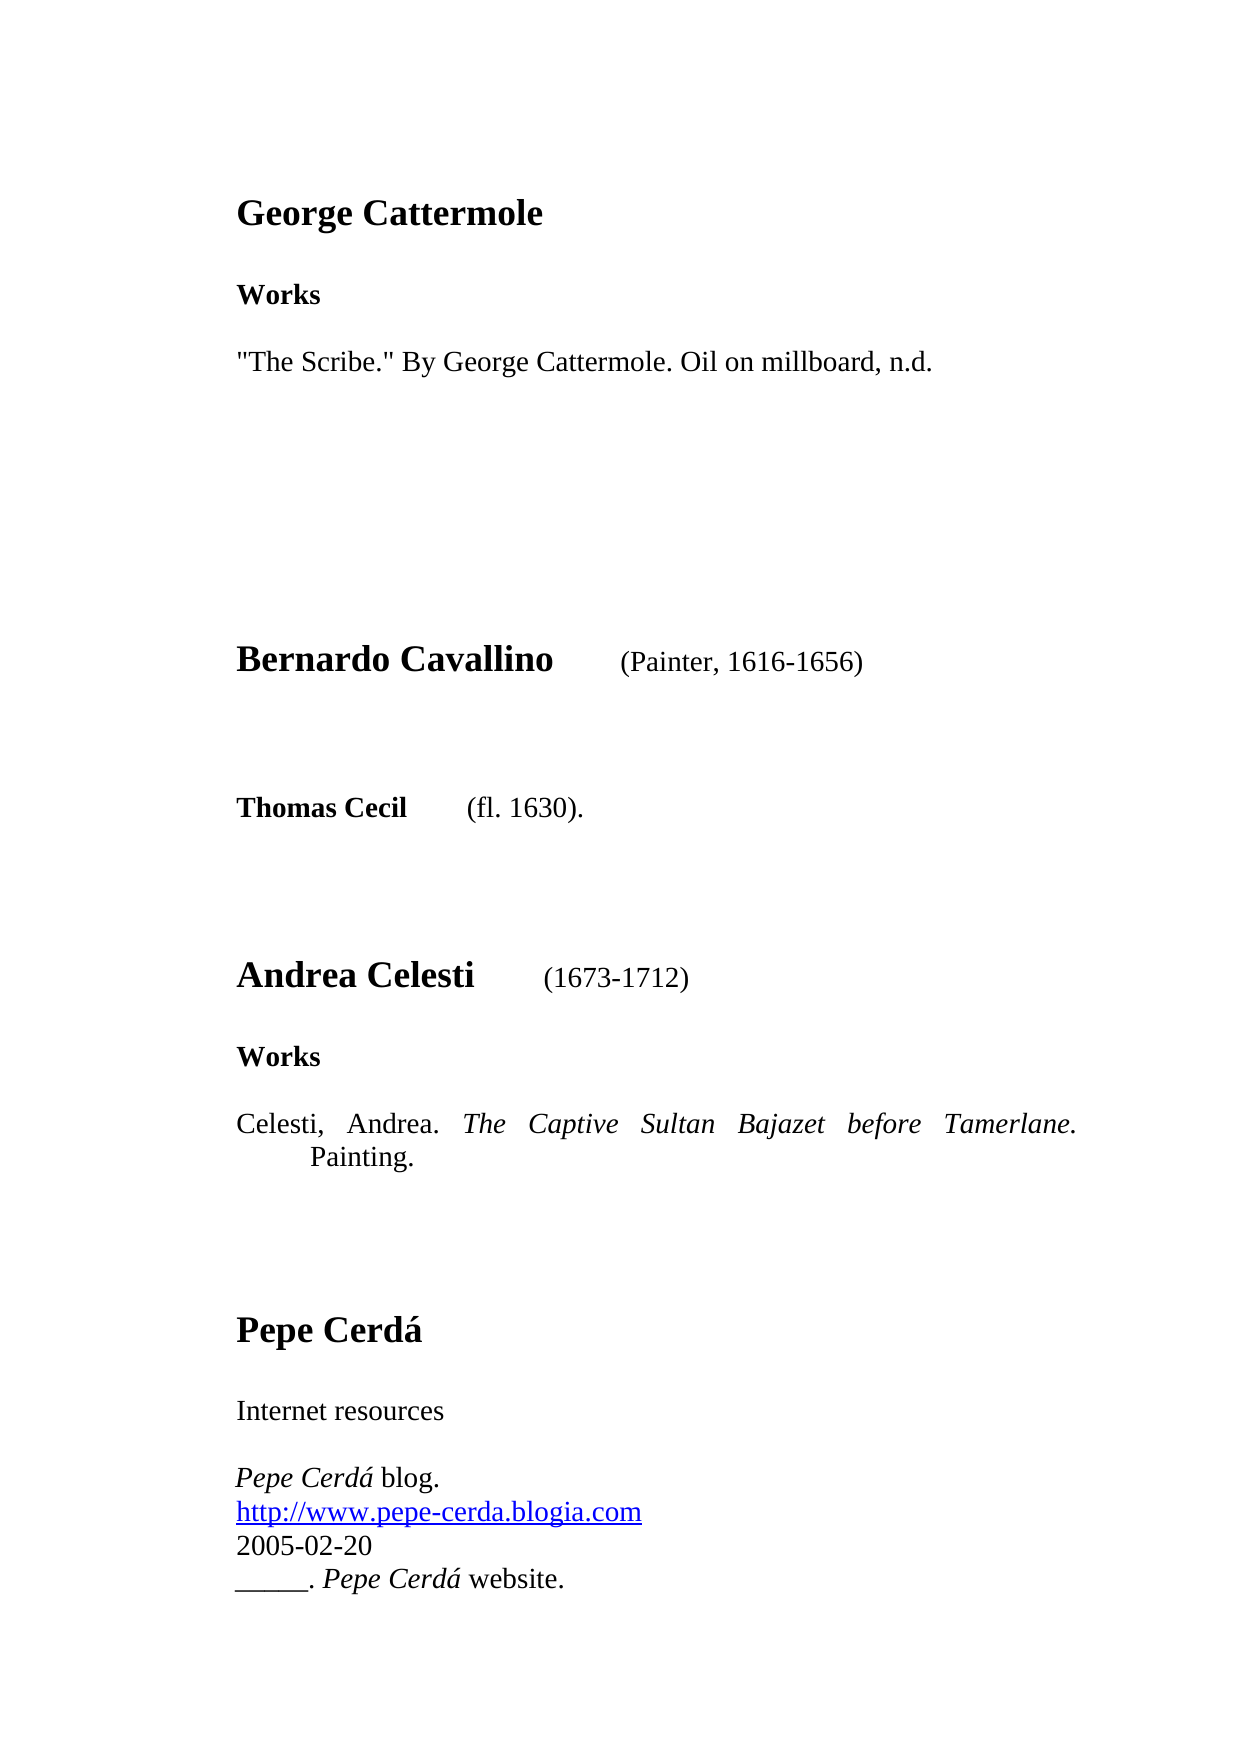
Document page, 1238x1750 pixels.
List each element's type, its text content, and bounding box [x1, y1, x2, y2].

text http://www.pepe-cerda.blogia.com [235, 1494, 1078, 1528]
text Pepe Cerdá blog. [235, 1461, 1078, 1494]
text Thomas Cecil (fl. 1630). [236, 790, 1077, 823]
text Celesti, Andrea. The Captive Sultan Bajazet before Tamerlane. Painting. [236, 1106, 1078, 1173]
text George Cattermole [236, 191, 1078, 234]
text Works [236, 277, 1078, 311]
text Andrea Celesti (1673-1712) [236, 953, 1078, 996]
subtitle Pepe Cerdá [236, 1307, 1078, 1350]
text Bernardo Cavallino (Painter, 1616-1656) [236, 636, 1078, 679]
text Internet resources [236, 1393, 1078, 1427]
text "The Scribe." By George Cattermole. Oil on millboard, n.d. [236, 344, 1078, 378]
text _____. Pepe Cerdá website. [235, 1561, 1078, 1595]
text Works [236, 1039, 1078, 1072]
text 2005-02-20 [235, 1528, 1078, 1561]
